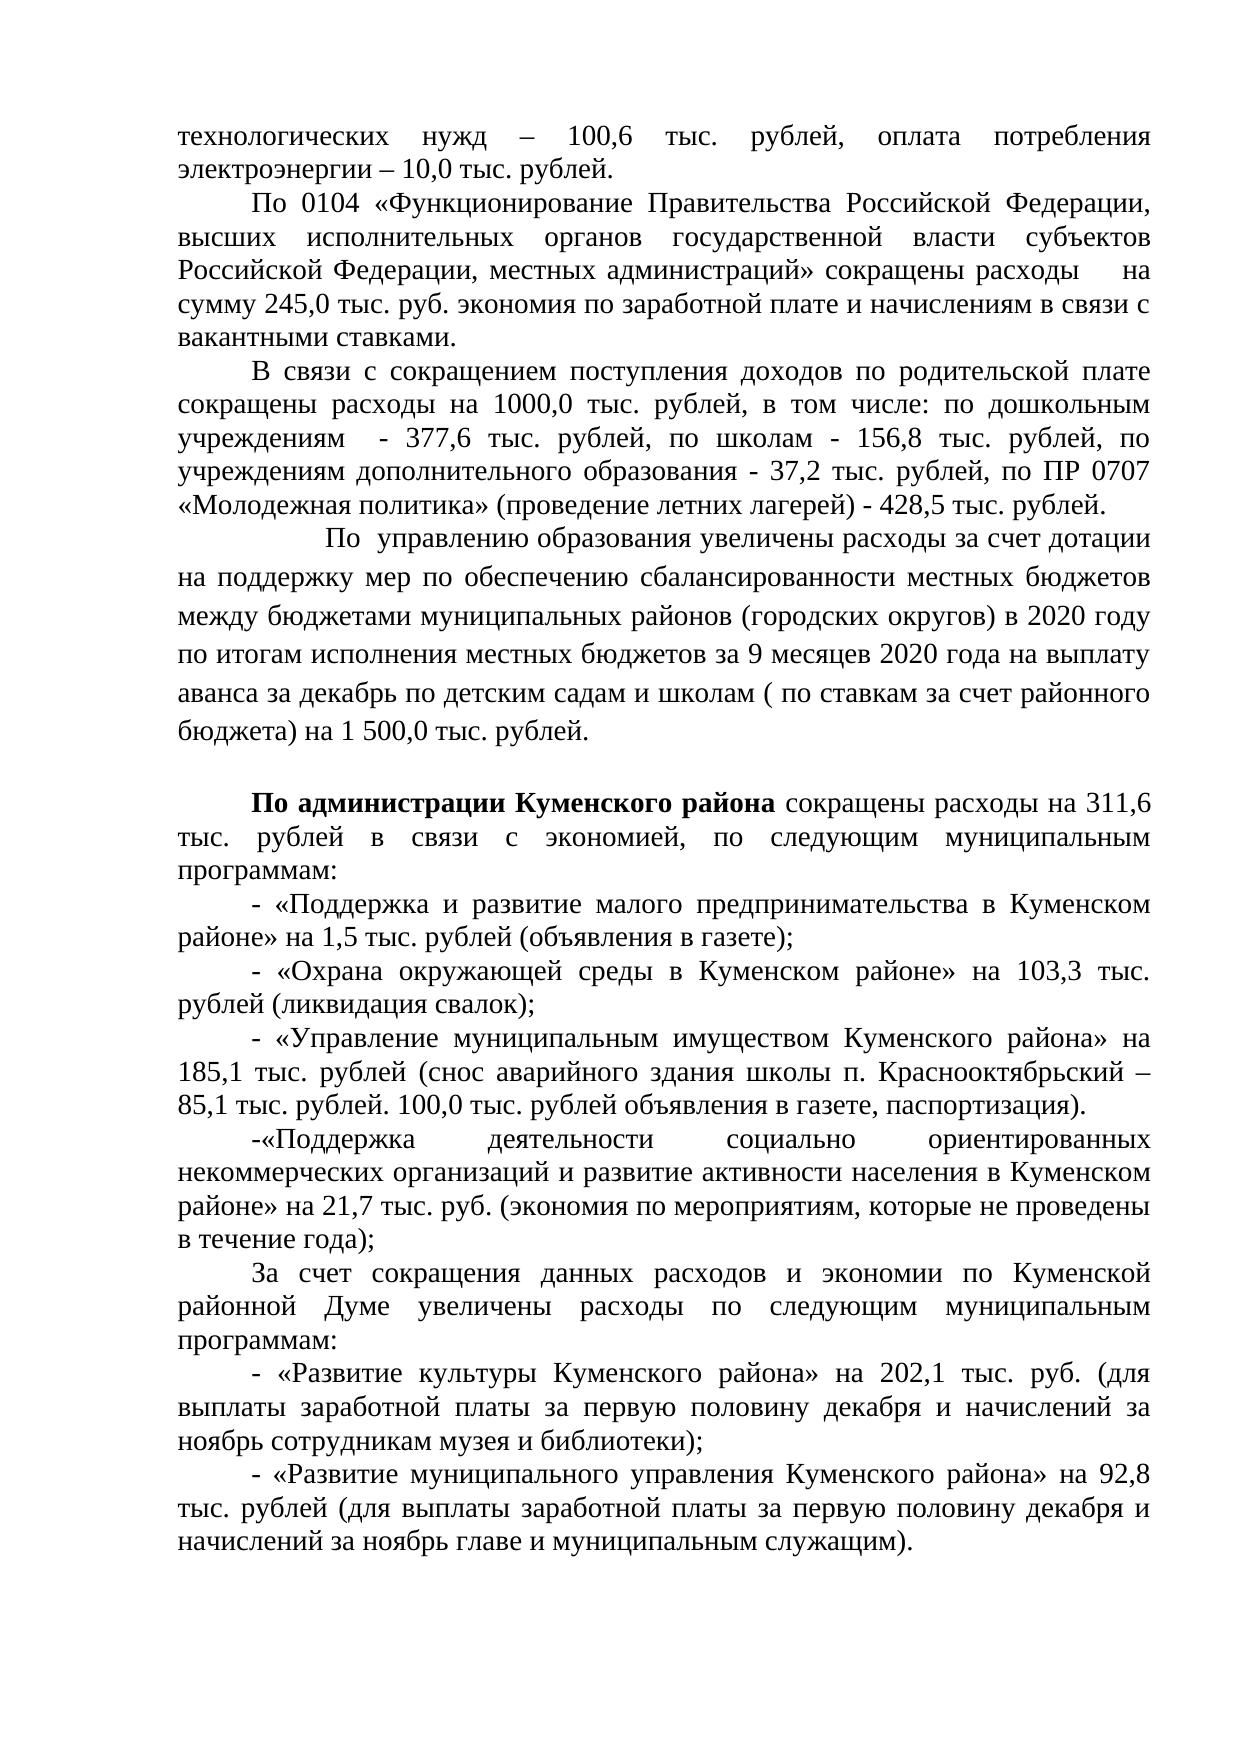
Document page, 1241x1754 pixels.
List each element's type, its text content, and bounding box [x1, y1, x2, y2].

text В связи с сокращением поступления доходов по родительской плате сокращены расходы на 1000,0 тыс. рублей, в том числе: по дошкольным учреждениям - 377,6 тыс. рублей, по школам - 156,8 тыс. рублей, по учреждениям дополнительного образования - 37,2 тыс. рублей, по ПР 0707 «Молодежная политика» (проведение летних лагерей) - 428,5 тыс. рублей. [177, 353, 1152, 521]
text По управлению образования увеличены расходы за счет дотации на поддержку мер по обеспечению сбалансированности местных бюджетов между бюджетами муниципальных районов (городских округов) в 2020 году по итогам исполнения местных бюджетов за 9 месяцев 2020 года на выплату аванса за декабрь по детским садам и школам ( по ставкам за счет районного бюджета) на 1 500,0 тыс. рублей. [177, 521, 1152, 747]
text - «Охрана окружающей среды в Куменском районе» на 103,3 тыс. рублей (ликвидация свалок); [177, 953, 1152, 1020]
text По 0104 «Функционирование Правительства Российской Федерации, высших исполнительных органов государственной власти субъектов Российской Федерации, местных администраций» сокращены расходы на сумму 245,0 тыс. руб. экономия по заработной плате и начислениям в связи с вакантными ставками. [177, 185, 1152, 353]
text - «Развитие культуры Куменского района» на 202,1 тыс. руб. (для выплаты заработной платы за первую половину декабря и начислений за ноябрь сотрудникам музея и библиотеки); [177, 1356, 1152, 1456]
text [177, 118, 1152, 185]
text - «Поддержка и развитие малого предпринимательства в Куменском районе» на 1,5 тыс. рублей (объявления в газете); [177, 886, 1152, 953]
text За счет сокращения данных расходов и экономии по Куменской районной Думе увеличены расходы по следующим муниципальным программам: [177, 1255, 1152, 1356]
text -«Поддержка деятельности социально ориентированных некоммерческих организаций и развитие активности населения в Куменском районе» на 21,7 тыс. руб. (экономия по мероприятиям, которые не проведены в течение года); [177, 1121, 1152, 1255]
text - «Управление муниципальным имуществом Куменского района» на 185,1 тыс. рублей (снос аварийного здания школы п. Краснооктябрьский – 85,1 тыс. рублей. 100,0 тыс. рублей объявления в газете, паспортизация). [177, 1020, 1152, 1121]
text - «Развитие муниципального управления Куменского района» на 92,8 тыс. рублей (для выплаты заработной платы за первую половину декабря и начислений за ноябрь главе и муниципальным служащим). [177, 1456, 1152, 1557]
text По администрации Куменского района сокращены расходы на 311,6 тыс. рублей в связи с экономией, по следующим муниципальным программам: [177, 785, 1152, 886]
